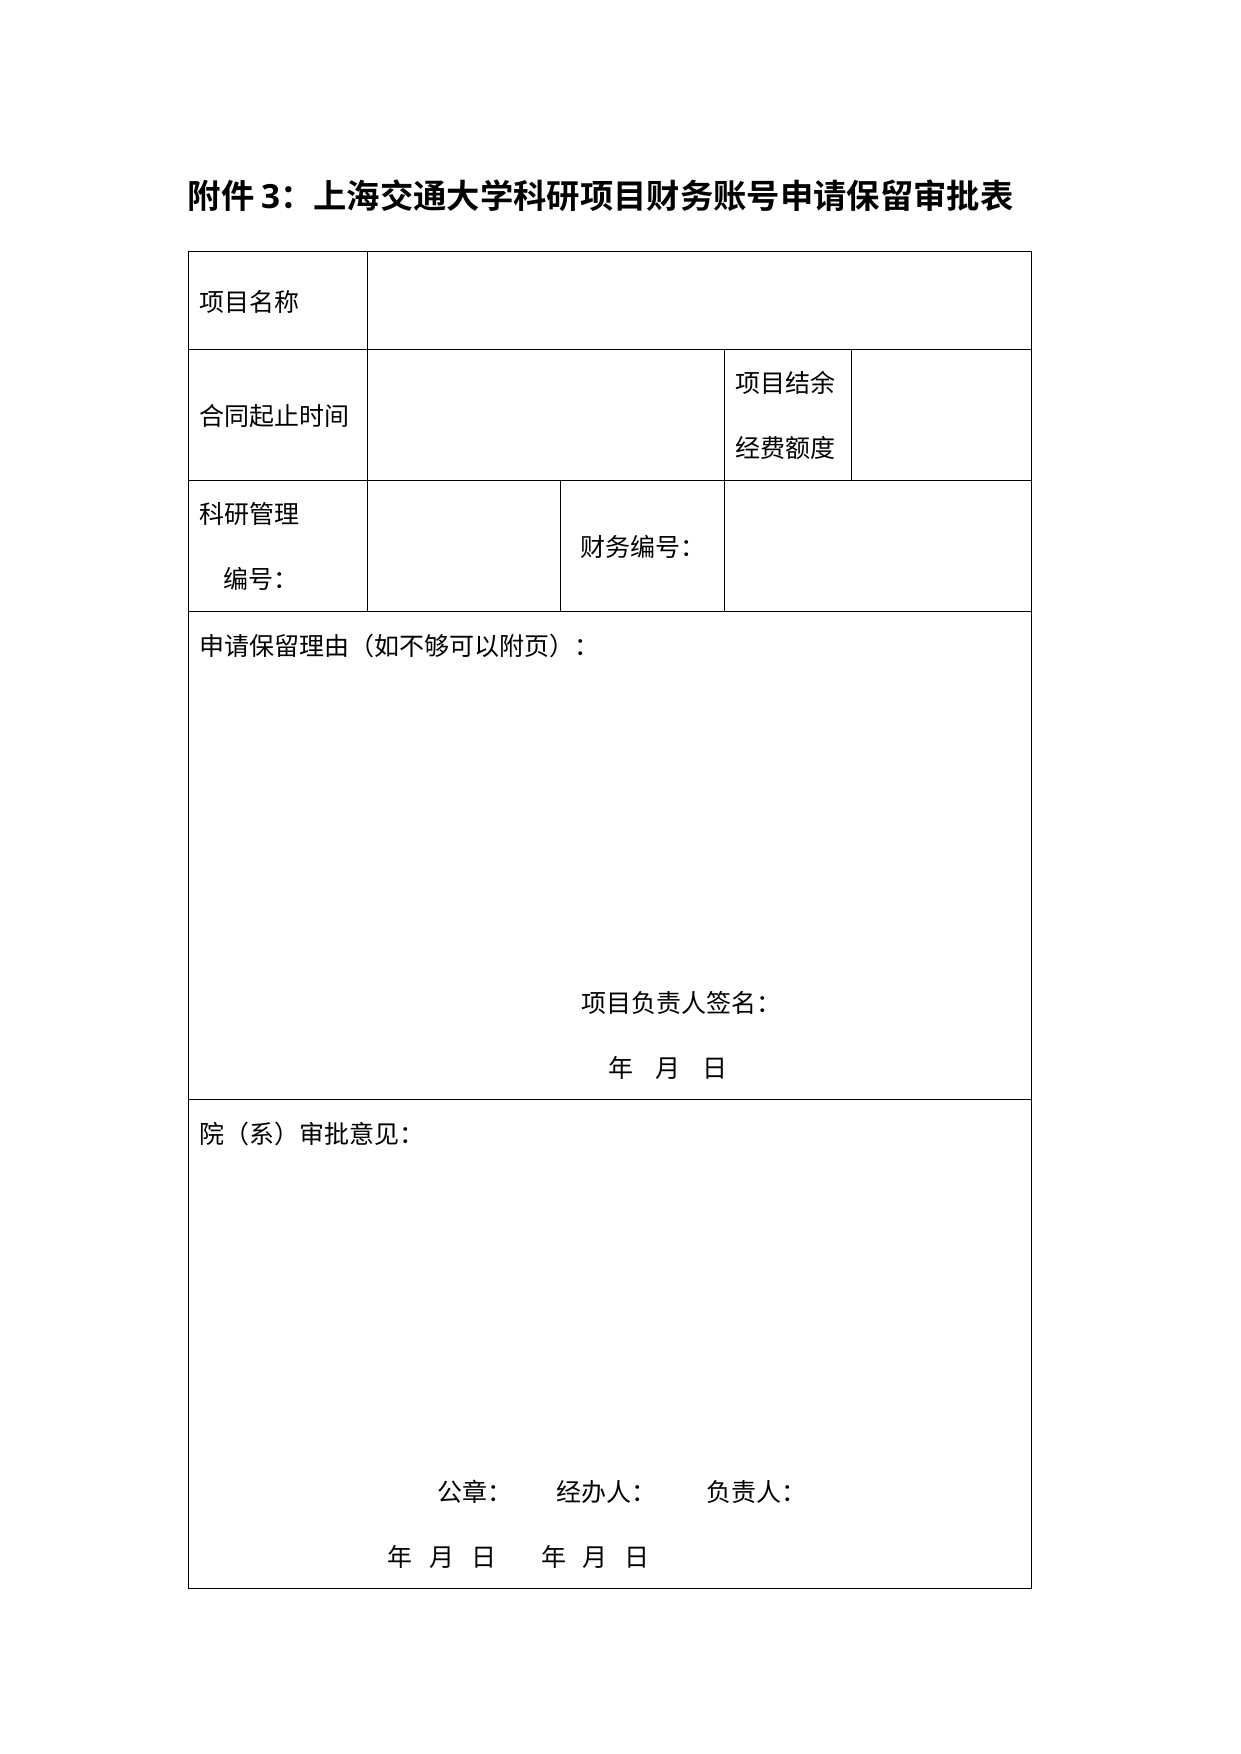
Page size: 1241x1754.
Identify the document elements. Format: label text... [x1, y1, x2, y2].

table_cell 项目结余 经费额度 [725, 350, 851, 479]
table_cell [852, 350, 1031, 479]
text 附件3：上海交通大学科研项目财务账号申请保留审批表 [187, 162, 1053, 227]
table_cell [368, 350, 724, 479]
table_cell 合同起止时间 [189, 350, 367, 479]
table_cell [368, 481, 560, 611]
table_header 项目名称 [189, 252, 367, 348]
table_header [368, 252, 1031, 348]
table_cell [725, 481, 1031, 611]
table_cell 科研管理 编号： [189, 481, 367, 611]
table_cell 财务编号： [561, 481, 724, 611]
table_cell 申请保留理由（如不够可以附页）： 项目负责人签名： 年 月 日 [189, 612, 1031, 1099]
table_cell 院（系）审批意见： 公章： 经办人： 负责人： 年 月 日 年 月 日 [189, 1100, 1031, 1588]
